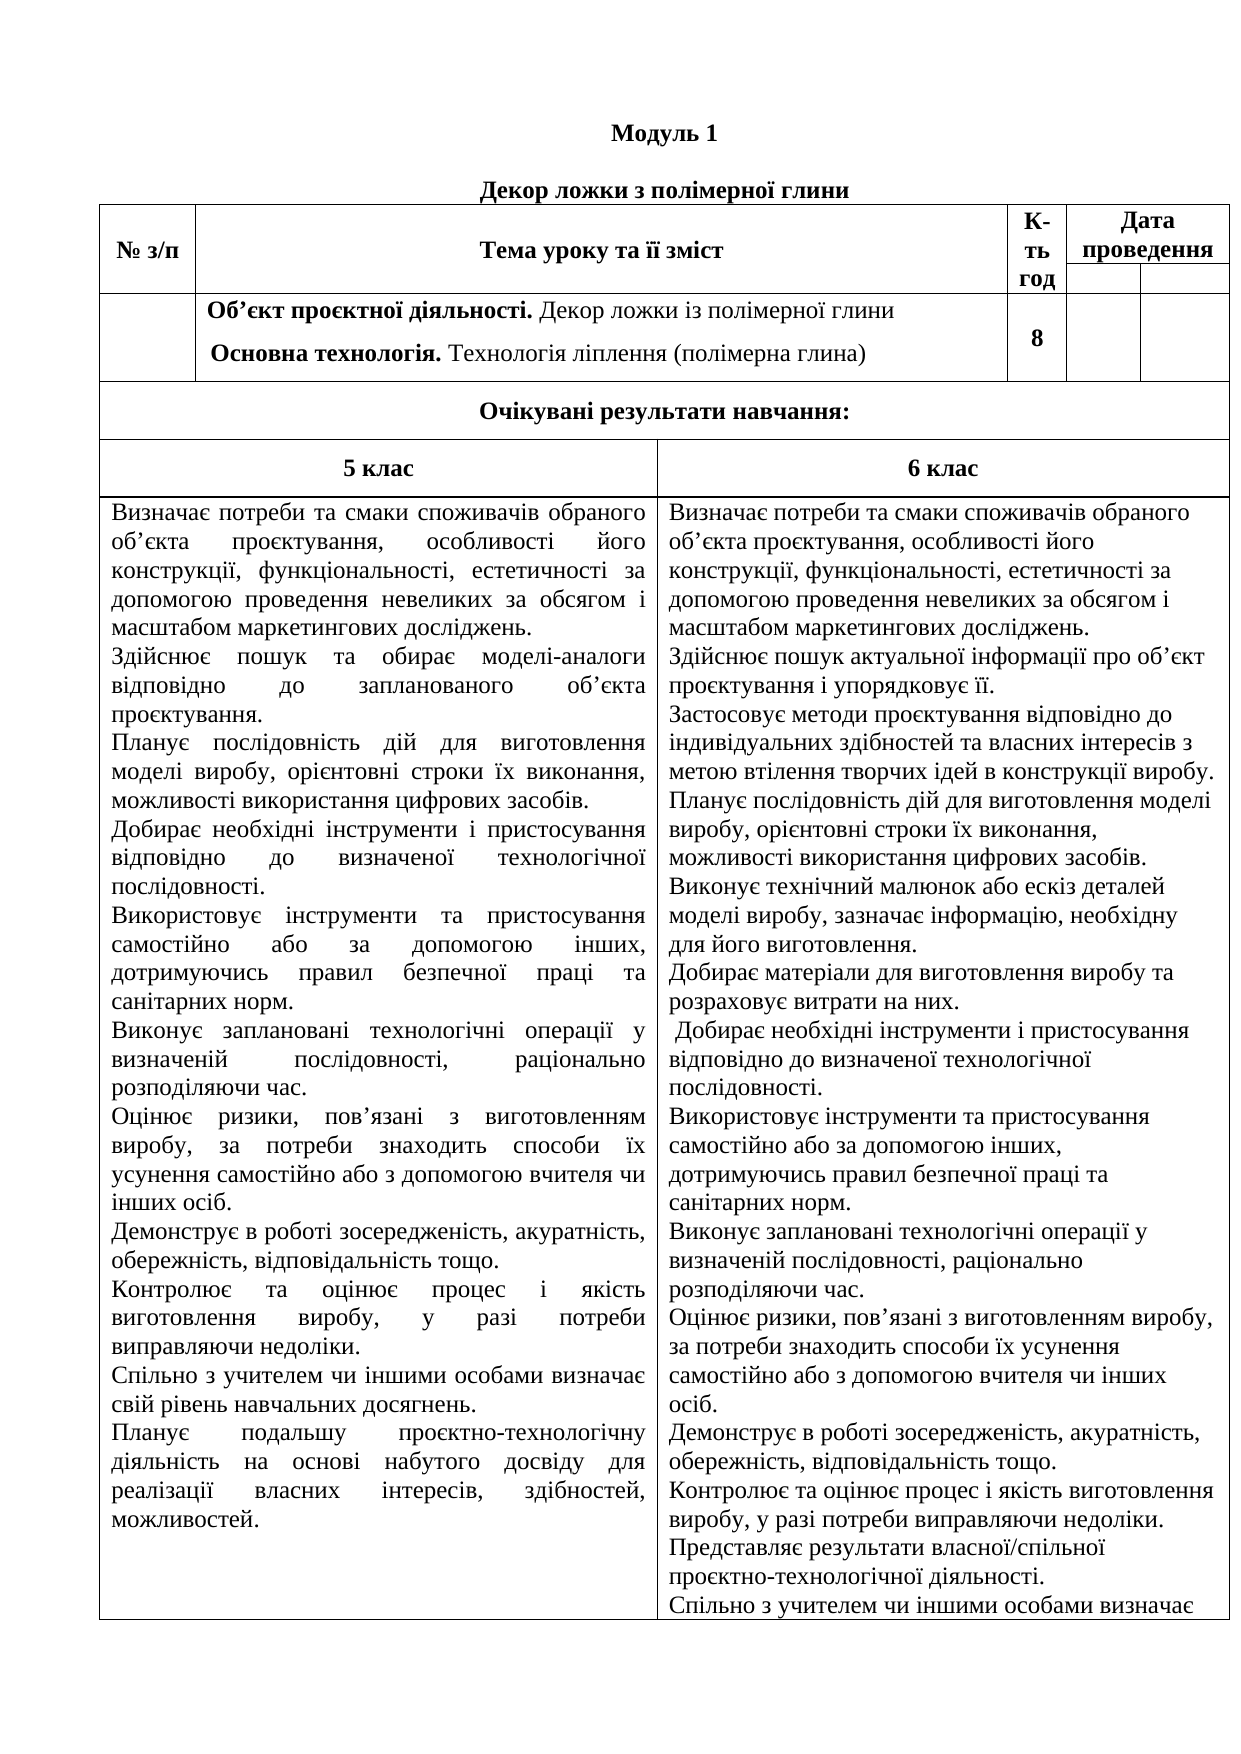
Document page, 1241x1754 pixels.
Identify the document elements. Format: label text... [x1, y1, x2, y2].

table_header № з/п [100, 205, 195, 293]
table_cell 5 клас [100, 440, 657, 496]
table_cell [658, 498, 1229, 1619]
table_cell Очікувані результати навчання: [100, 382, 1229, 438]
table_cell [1141, 294, 1229, 381]
text Декор ложки з полімерної глини [177, 176, 1152, 204]
table_cell [1141, 264, 1229, 293]
table_cell [1067, 294, 1140, 381]
table_cell [100, 294, 195, 381]
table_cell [100, 498, 657, 1619]
table_header Тема уроку та її зміст [196, 205, 1007, 293]
table_header К-ть год [1008, 205, 1066, 293]
text Модуль 1 [177, 118, 1152, 147]
table_cell 6 клас [658, 440, 1229, 496]
table_cell Об’єкт проєктної діяльності. Декор ложки із полімерної глини Основна технологія. Технологія ліплення (полімерна глина) [196, 294, 1007, 381]
table_cell [1067, 264, 1140, 293]
table_header Дата проведення [1067, 205, 1229, 263]
table_cell 8 [1008, 294, 1066, 381]
